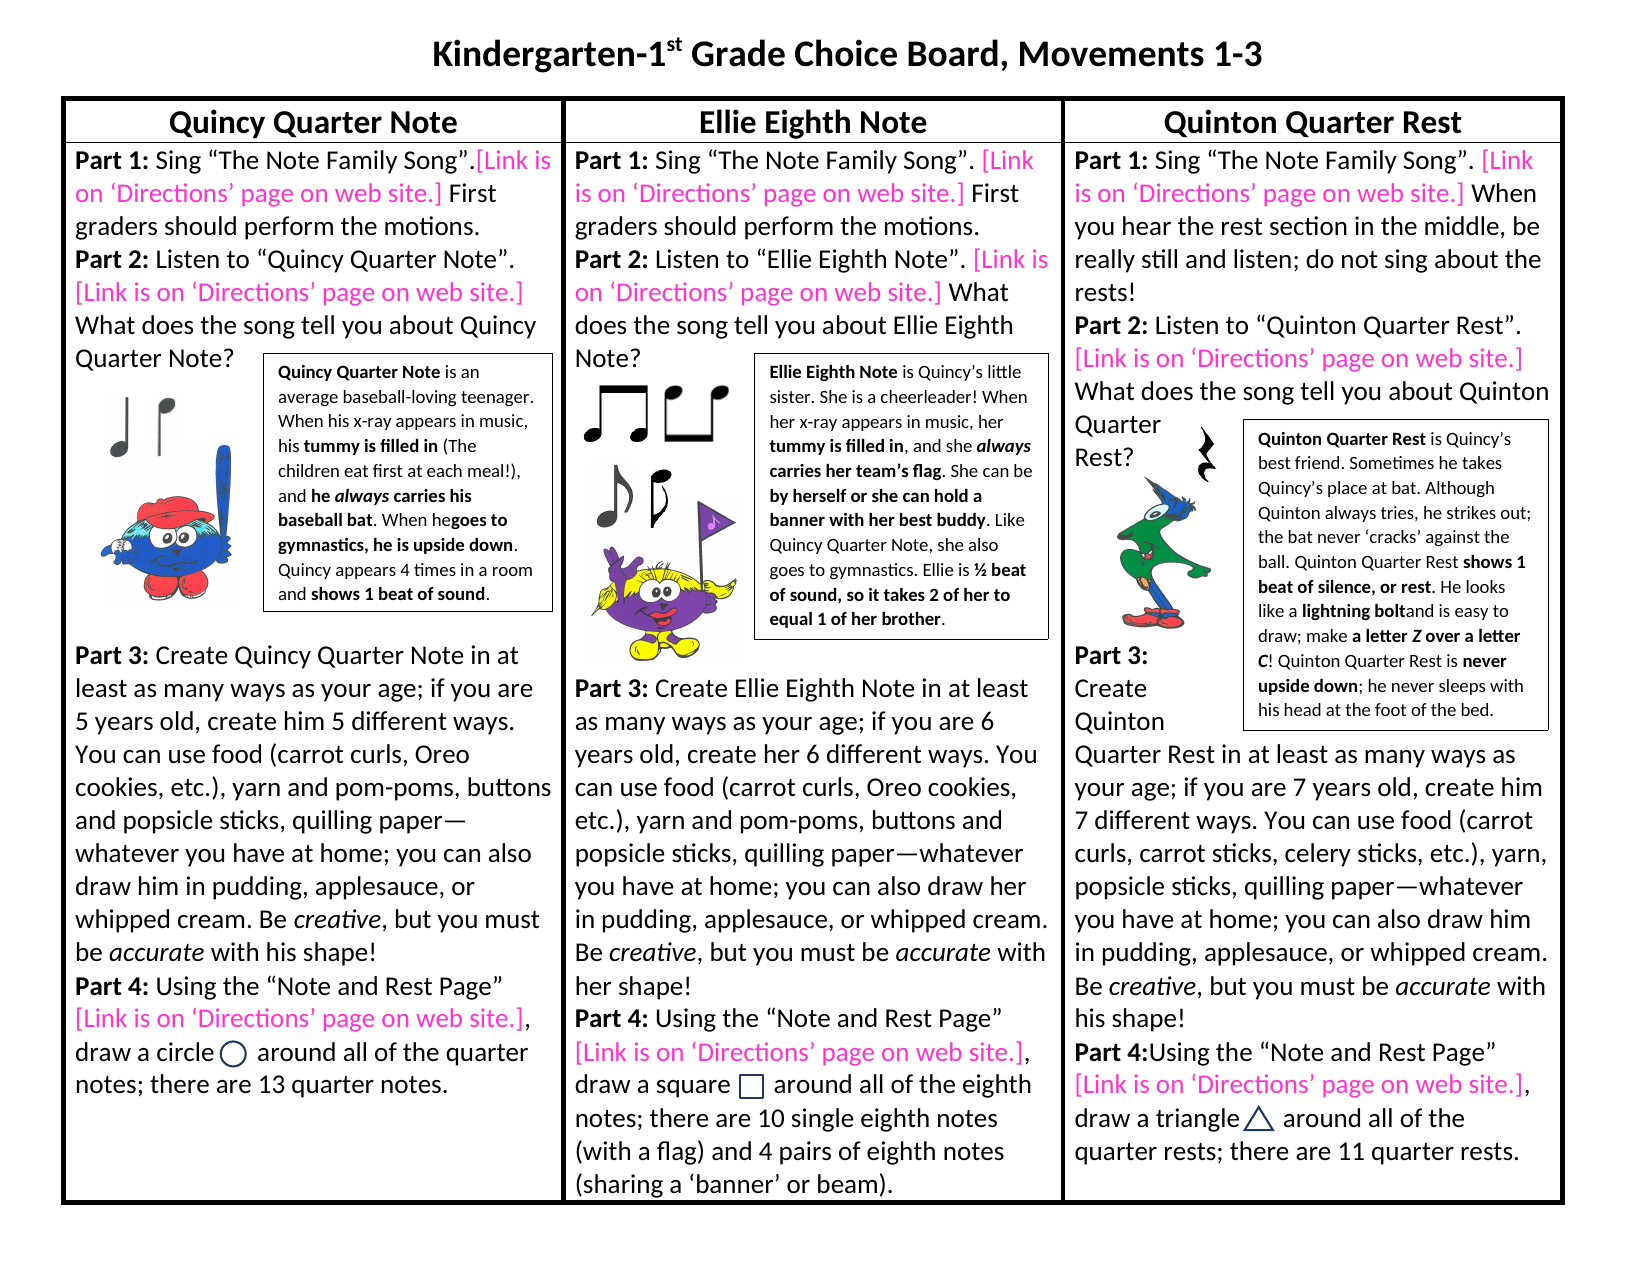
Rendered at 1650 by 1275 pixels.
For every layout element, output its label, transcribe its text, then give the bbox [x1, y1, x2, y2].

table_header Ellie Eighth Note [566, 101, 1061, 142]
picture [583, 385, 648, 442]
table_cell Part 1: Sing “The Note Family Song”. [Link is on ‘Directions’ page on web site.] When you hear the rest section in the middle, be really still and listen; do not sing about the rests! Part 2: Listen to “Quinton Quarter Rest”. [Link is on ‘Directions’ page on web site.] What does the song tell you about Quinton Quarter Rest? Part 3: Create Quinton Quarter Rest in at least as many ways as your age; if you are 7 years old, create him 7 different ways. You can use food (carrot curls, carrot sticks, celery sticks, etc.), yarn, popsicle sticks, quilling paper—whatever you have at home; you can also draw him in pudding, applesauce, or whipped cream. Be creative, but you must be accurate with his shape! Part 4:Using the “Note and Rest Page” [Link is on ‘Directions’ page on web site.], draw a triangle around all of the quarter rests; there are 11 quarter rests. [1065, 143, 1560, 1200]
picture [665, 386, 728, 441]
picture [150, 393, 178, 459]
table_cell Part 1: Sing “The Note Family Song”. [Link is on ‘Directions’ page on web site.] First graders should perform the motions. Part 2: Listen to “Ellie Eighth Note”. [Link is on ‘Directions’ page on web site.] What does the song tell you about Ellie Eighth Note? Part 3: Create Ellie Eighth Note in at least as many ways as your age; if you are 6 years old, create her 6 different ways. You can use food (carrot curls, Oreo cookies, etc.), yarn and pom-poms, buttons and popsicle sticks, quilling paper—whatever you have at home; you can also draw her in pudding, applesauce, or whipped cream. Be creative, but you must be accurate with her shape! Part 4: Using the “Note and Rest Page” [Link is on ‘Directions’ page on web site.], draw a square around all of the eighth notes; there are 10 single eighth notes (with a flag) and 4 pairs of eighth notes (sharing a ‘banner’ or beam). [566, 143, 1061, 1200]
text Kindergarten-1st Grade Choice Board, Movements 1-3 [75, 30, 1620, 76]
table_header Quincy Quarter Note [66, 101, 561, 142]
picture [642, 460, 680, 537]
picture [1176, 424, 1238, 485]
table_cell Part 1: Sing “The Note Family Song”.[Link is on ‘Directions’ page on web site.] First graders should perform the motions. Part 2: Listen to “Quincy Quarter Note”. [Link is on ‘Directions’ page on web site.] What does the song tell you about Quincy Quarter Note? Part 3: Create Quincy Quarter Note in at least as many ways as your age; if you are 5 years old, create him 5 different ways. You can use food (carrot curls, Oreo cookies, etc.), yarn and pom-poms, buttons and popsicle sticks, quilling paper—whatever you have at home; you can also draw him in pudding, applesauce, or whipped cream. Be creative, but you must be accurate with his shape! Part 4: Using the “Note and Rest Page” [Link is on ‘Directions’ page on web site.], draw a circle around all of the quarter notes; there are 13 quarter notes. [66, 143, 561, 1200]
table_header Quinton Quarter Rest [1065, 101, 1560, 142]
